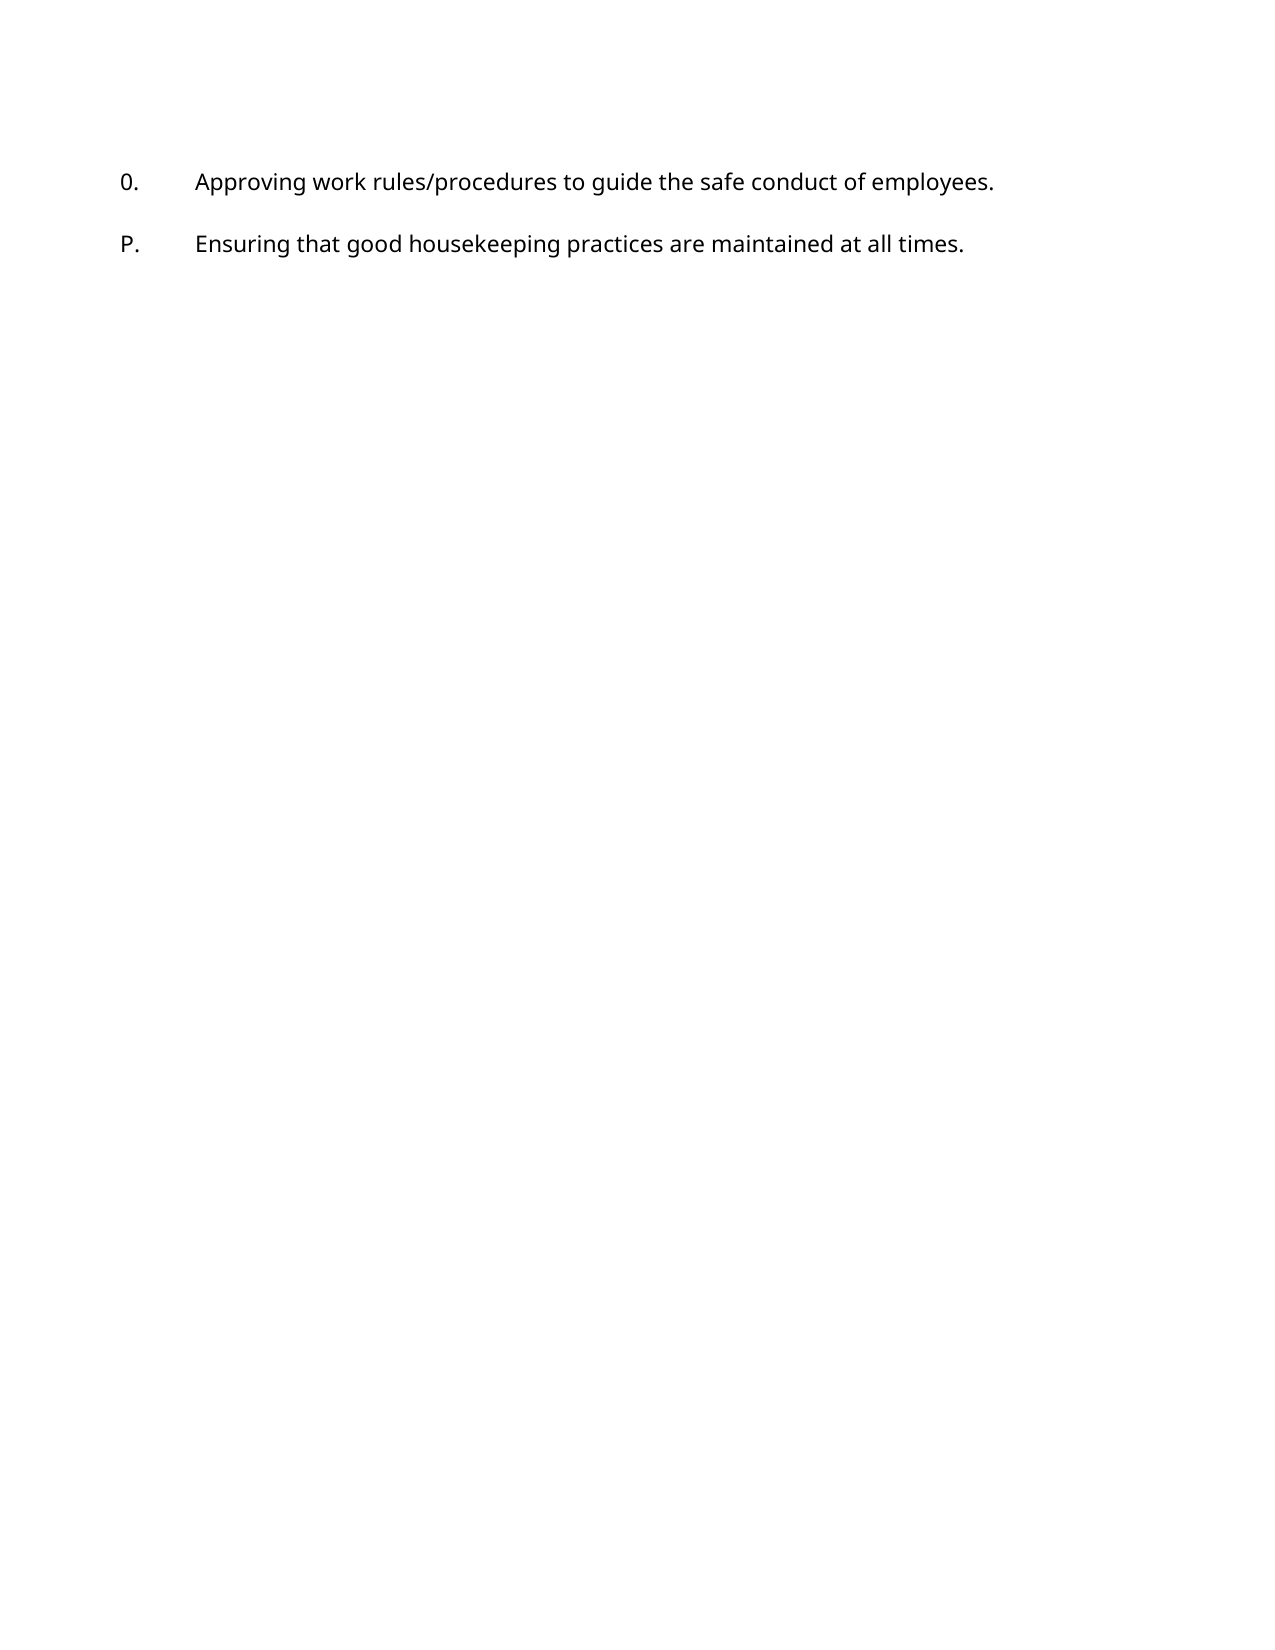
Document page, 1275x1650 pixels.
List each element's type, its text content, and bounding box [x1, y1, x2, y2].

text 0. Approving work rules/procedures to guide the safe conduct of employees. [120, 166, 1140, 197]
text P. Ensuring that good housekeeping practices are maintained at all times. [120, 228, 1140, 259]
